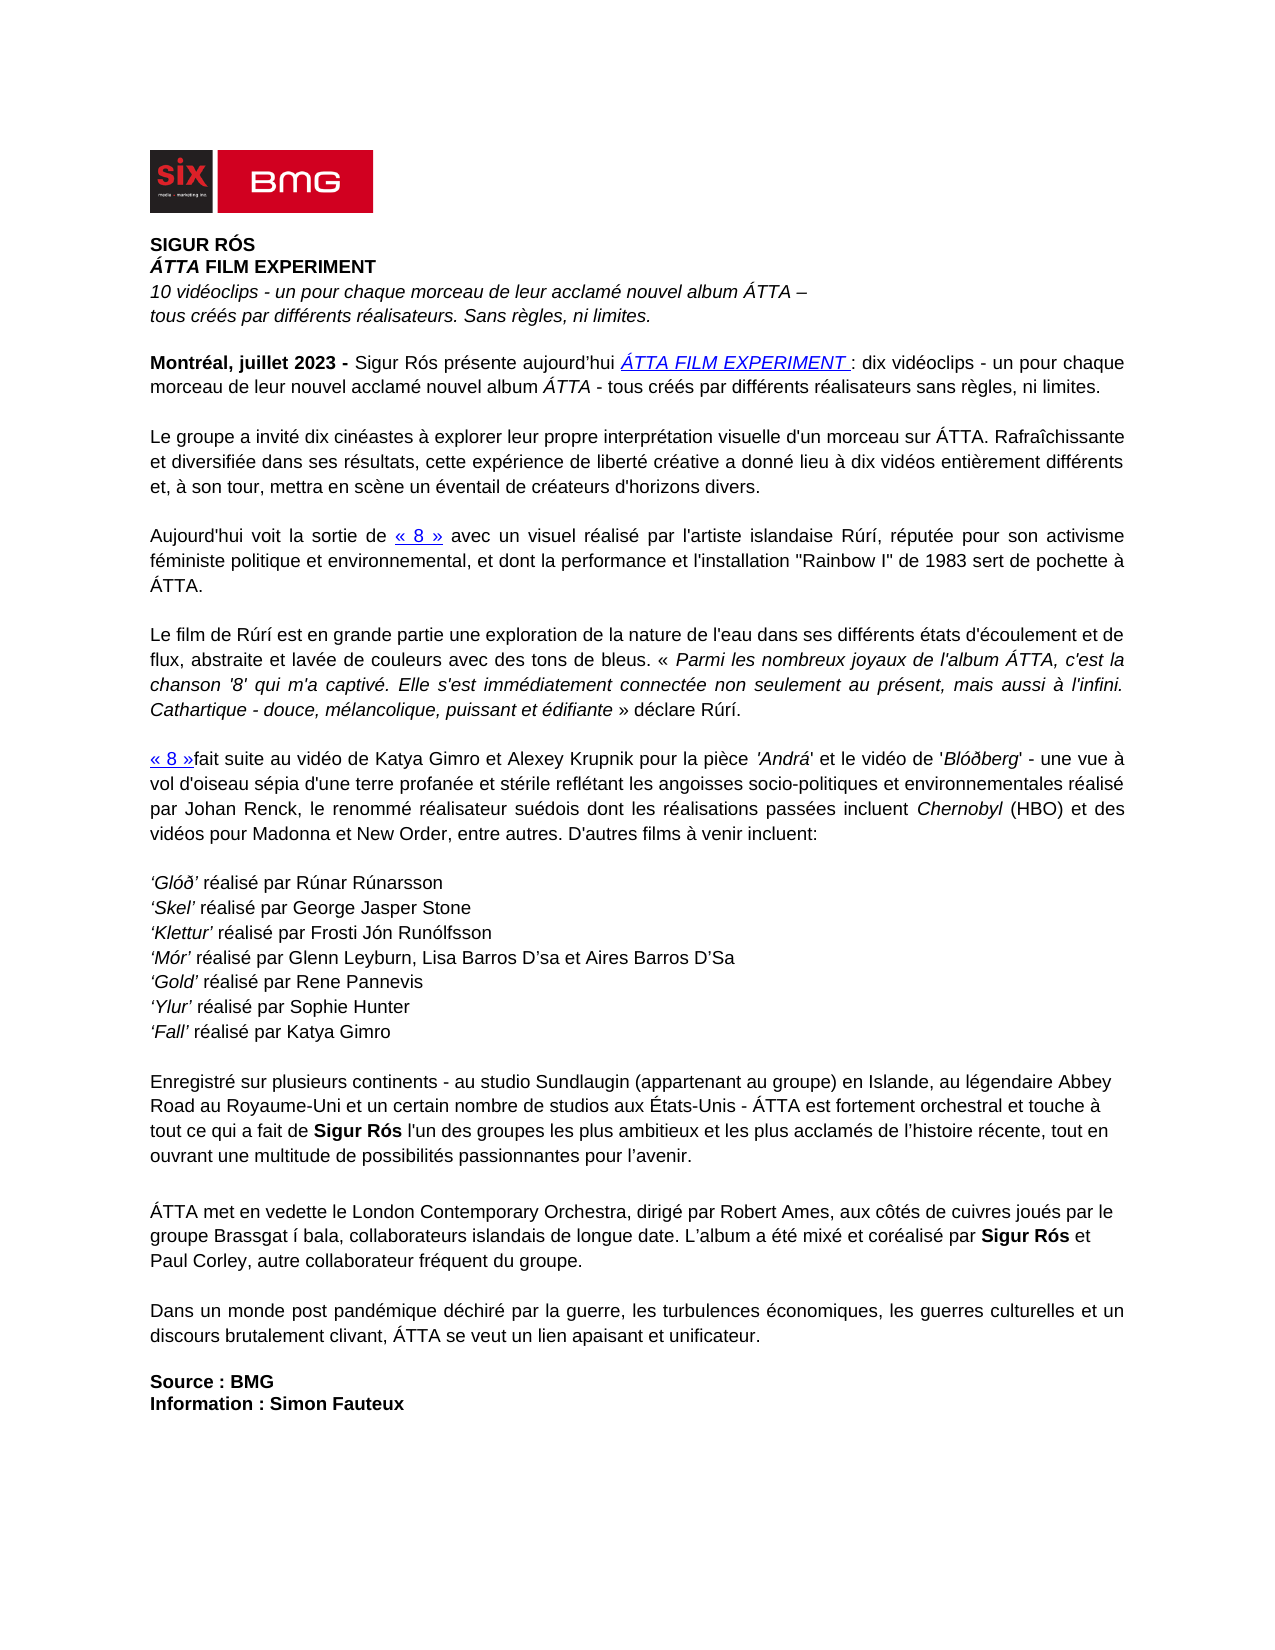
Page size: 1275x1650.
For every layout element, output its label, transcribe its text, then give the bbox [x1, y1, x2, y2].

text Source : BMG [150, 1371, 1125, 1392]
text ÁTTA FILM EXPERIMENT [150, 256, 1125, 277]
text tous créés par différents réalisateurs. Sans règles, ni limites. [150, 305, 1125, 327]
text Le film de Rúrí est en grande partie une exploration de la nature de l'eau dans ses différents états d'écoulement et de flux, abstraite et lavée de couleurs avec des tons de bleus. « Parmi les nombreux joyaux de l'album ÁTTA, c'est la chanson '8' qui m'a captivé. Elle s'est immédiatement connectée non seulement au présent, mais aussi à l'infini. Cathartique - douce, mélancolique, puissant et édifiante » déclare Rúrí. [150, 624, 1125, 720]
picture [150, 150, 213, 213]
text ‘Mór’ réalisé par Glenn Leyburn, Lisa Barros D’sa et Aires Barros D’Sa [150, 947, 1125, 968]
text ‘Klettur’ réalisé par Frosti Jón Runólfsson [150, 922, 1125, 943]
text 10 vidéoclips - un pour chaque morceau de leur acclamé nouvel album ÁTTA – [150, 280, 1125, 302]
text ‘Glóð’ réalisé par Rúnar Rúnarsson [150, 872, 1125, 894]
text ‘Skel’ réalisé par George Jasper Stone [150, 897, 1125, 918]
text Enregistré sur plusieurs continents - au studio Sundlaugin (appartenant au groupe) en Islande, au légendaire Abbey Road au Royaume-Uni et un certain nombre de studios aux États-Unis - ÁTTA est fortement orchestral et touche à tout ce qui a fait de Sigur Rós l'un des groupes les plus ambitieux et les plus acclamés de l’histoire récente, tout en ouvrant une multitude de possibilités passionnantes pour l’avenir. [150, 1046, 1125, 1197]
text ‘Ylur’ réalisé par Sophie Hunter [150, 996, 1125, 1018]
text ‘Fall’ réalisé par Katya Gimro [150, 1021, 1125, 1042]
picture [217, 150, 374, 213]
text « 8 »fait suite au vidéo de Katya Gimro et Alexey Krupnik pour la pièce 'Andrá' et le vidéo de 'Blóðberg' - une vue à vol d'oiseau sépia d'une terre profanée et stérile reflétant les angoisses socio-politiques et environnementales réalisé par Johan Renck, le renommé réalisateur suédois dont les réalisations passées incluent Chernobyl (HBO) et des vidéos pour Madonna et New Order, entre autres. D'autres films à venir incluent: [150, 748, 1125, 844]
text Montréal, juillet 2023 - Sigur Rós présente aujourd’hui ÁTTA FILM EXPERIMENT : dix vidéoclips - un pour chaque morceau de leur nouvel acclamé nouvel album ÁTTA - tous créés par différents réalisateurs sans règles, ni limites. [150, 352, 1125, 398]
text Information : Simon Fauteux [150, 1392, 1125, 1414]
text ‘Gold’ réalisé par Rene Pannevis [150, 971, 1125, 993]
text SIGUR RÓS [150, 234, 1125, 256]
text Le groupe a invité dix cinéastes à explorer leur propre interprétation visuelle d'un morceau sur ÁTTA. Rafraîchissante et diversifiée dans ses résultats, cette expérience de liberté créative a donné lieu à dix vidéos entièrement différents et, à son tour, mettra en scène un éventail de créateurs d'horizons divers. [150, 426, 1125, 497]
text Aujourd'hui voit la sortie de « 8 » avec un visuel réalisé par l'artiste islandaise Rúrí, réputée pour son activisme féministe politique et environnemental, et dont la performance et l'installation "Rainbow I" de 1983 sert de pochette à ÁTTA. [150, 525, 1125, 596]
text ÁTTA met en vedette le London Contemporary Orchestra, dirigé par Robert Ames, aux côtés de cuivres joués par le groupe Brassgat í bala, collaborateurs islandais de longue date. L’album a été mixé et coréalisé par Sigur Rós et Paul Corley, autre collaborateur fréquent du groupe. [150, 1201, 1125, 1272]
text Dans un monde post pandémique déchiré par la guerre, les turbulences économiques, les guerres culturelles et un discours brutalement clivant, ÁTTA se veut un lien apaisant et unificateur. [150, 1300, 1125, 1346]
